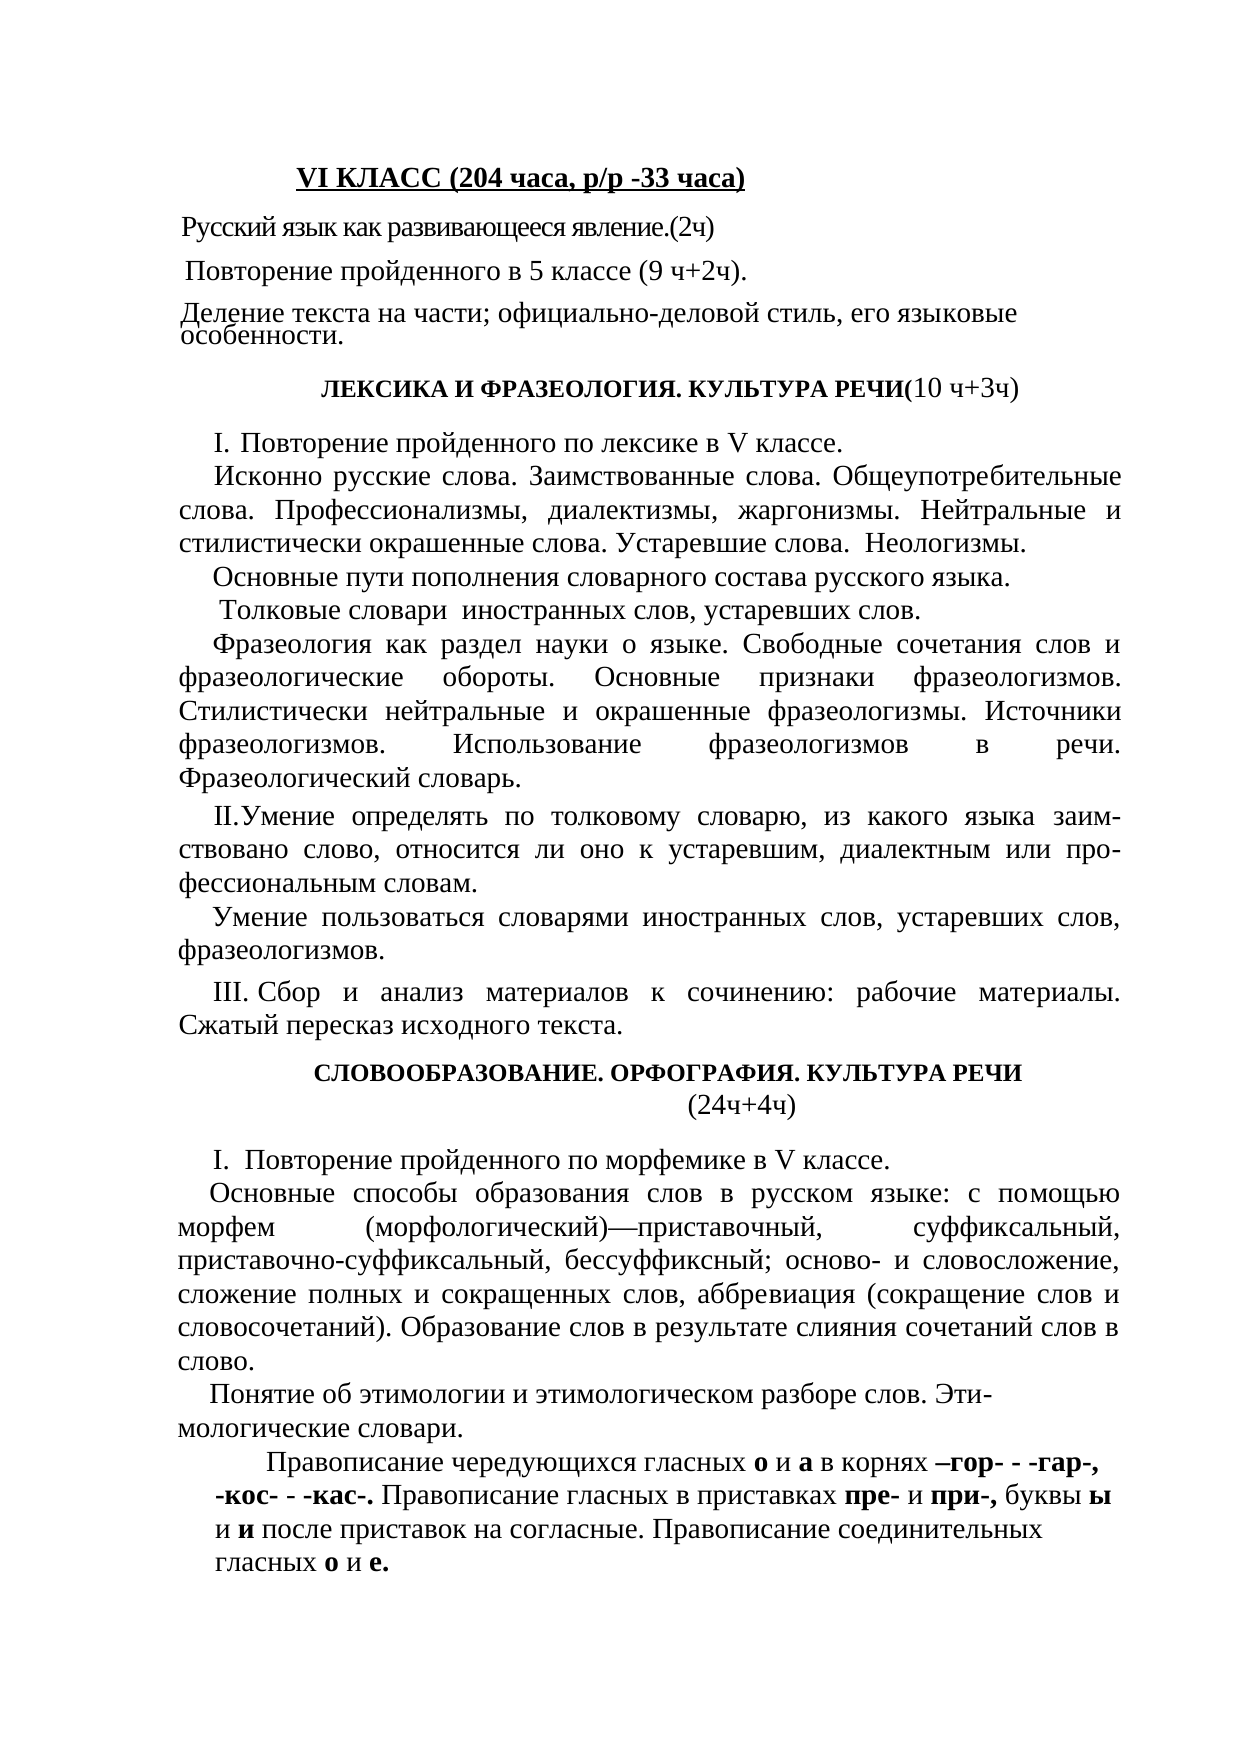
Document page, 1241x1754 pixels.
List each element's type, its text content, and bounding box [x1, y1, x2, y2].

text II. Умение определять по толковому словарю, из какого языка заимствовано слово, относится ли оно к устаревшим, диалектным или профессиональным словам. [178, 798, 1121, 899]
text Фразеология как раздел науки о языке. Свободные сочетания слов и фразеологические обороты. Основные признаки фразеологизмов. Стилистически нейтральные и окрашенные фразеологизмы. Источники фразеологизмов. Использование фразеологизмов в речи. Фразеологический словарь. [178, 626, 1122, 794]
text Повторение пройденного в 5 классе (9 ч+2ч). [734, 263, 1122, 285]
text Повторение пройденного в 5 классе (9 ч+2ч). [177, 263, 644, 285]
text -кос- - -кас-. Правописание гласных в приставках пре- и при-, буквы ы и и после приставок на согласные. Правописание соединительных гласных о и е. [215, 1477, 1122, 1578]
text Основные пути пополнения словарного состава русского языка. [212, 559, 1122, 592]
text Толковые словари иностранных слов, устаревших слов. [212, 592, 1122, 626]
text ЛЕКСИКА И ФРАЗЕОЛОГИЯ. КУЛЬТУРА РЕЧИ(10 ч+3ч) [218, 370, 1122, 404]
text Повторение пройденного по морфемике в V классе. [213, 1142, 1122, 1175]
text Умение пользоваться словарями иностранных слов, устаревших слов, фразеологизмов. [178, 899, 1121, 966]
text VI КЛАСС (204 часа, р/р -33 часа) [177, 160, 864, 195]
text Основные способы образования слов в русском языке: с помощью морфем (морфологический)—приставочный, суффиксальный, приставочно-суффиксальный, бессуффиксный; осново- и словосложение, сложение полных и сокращенных слов, аббревиация (сокращение слов и словосочетаний). Образование слов в результате слияния сочетаний слов в слово. [177, 1175, 1120, 1377]
text Деление текста на части; официально-деловой стиль, его языковые особенности. [180, 306, 1122, 349]
text Повторение пройденного по лексике в V классе. [213, 425, 1122, 458]
text III. Сбор и анализ материалов к сочинению: рабочие материалы. Сжатый пересказ исходного текста. [178, 974, 1121, 1041]
text Понятие об этимологии и этимологическом разборе слов. Этимологические словари. [177, 1377, 1121, 1444]
text Русский язык как развивающееся явление.(2ч) [181, 209, 1122, 242]
text Правописание чередующихся гласных о и а в корнях –гор- - -гар-, [215, 1444, 1122, 1477]
text СЛОВООБРАЗОВАНИЕ. ОРФОГРАФИЯ. КУЛЬТУРА РЕЧИ (24ч+4ч) [262, 1058, 1074, 1121]
text Исконно русские слова. Заимствованные слова. Общеупотребительные слова. Профессионализмы, диалектизмы, жаргонизмы. Нейтральные и стилистически окрашенные слова. Устаревшие слова. Неологизмы. [179, 458, 1122, 559]
